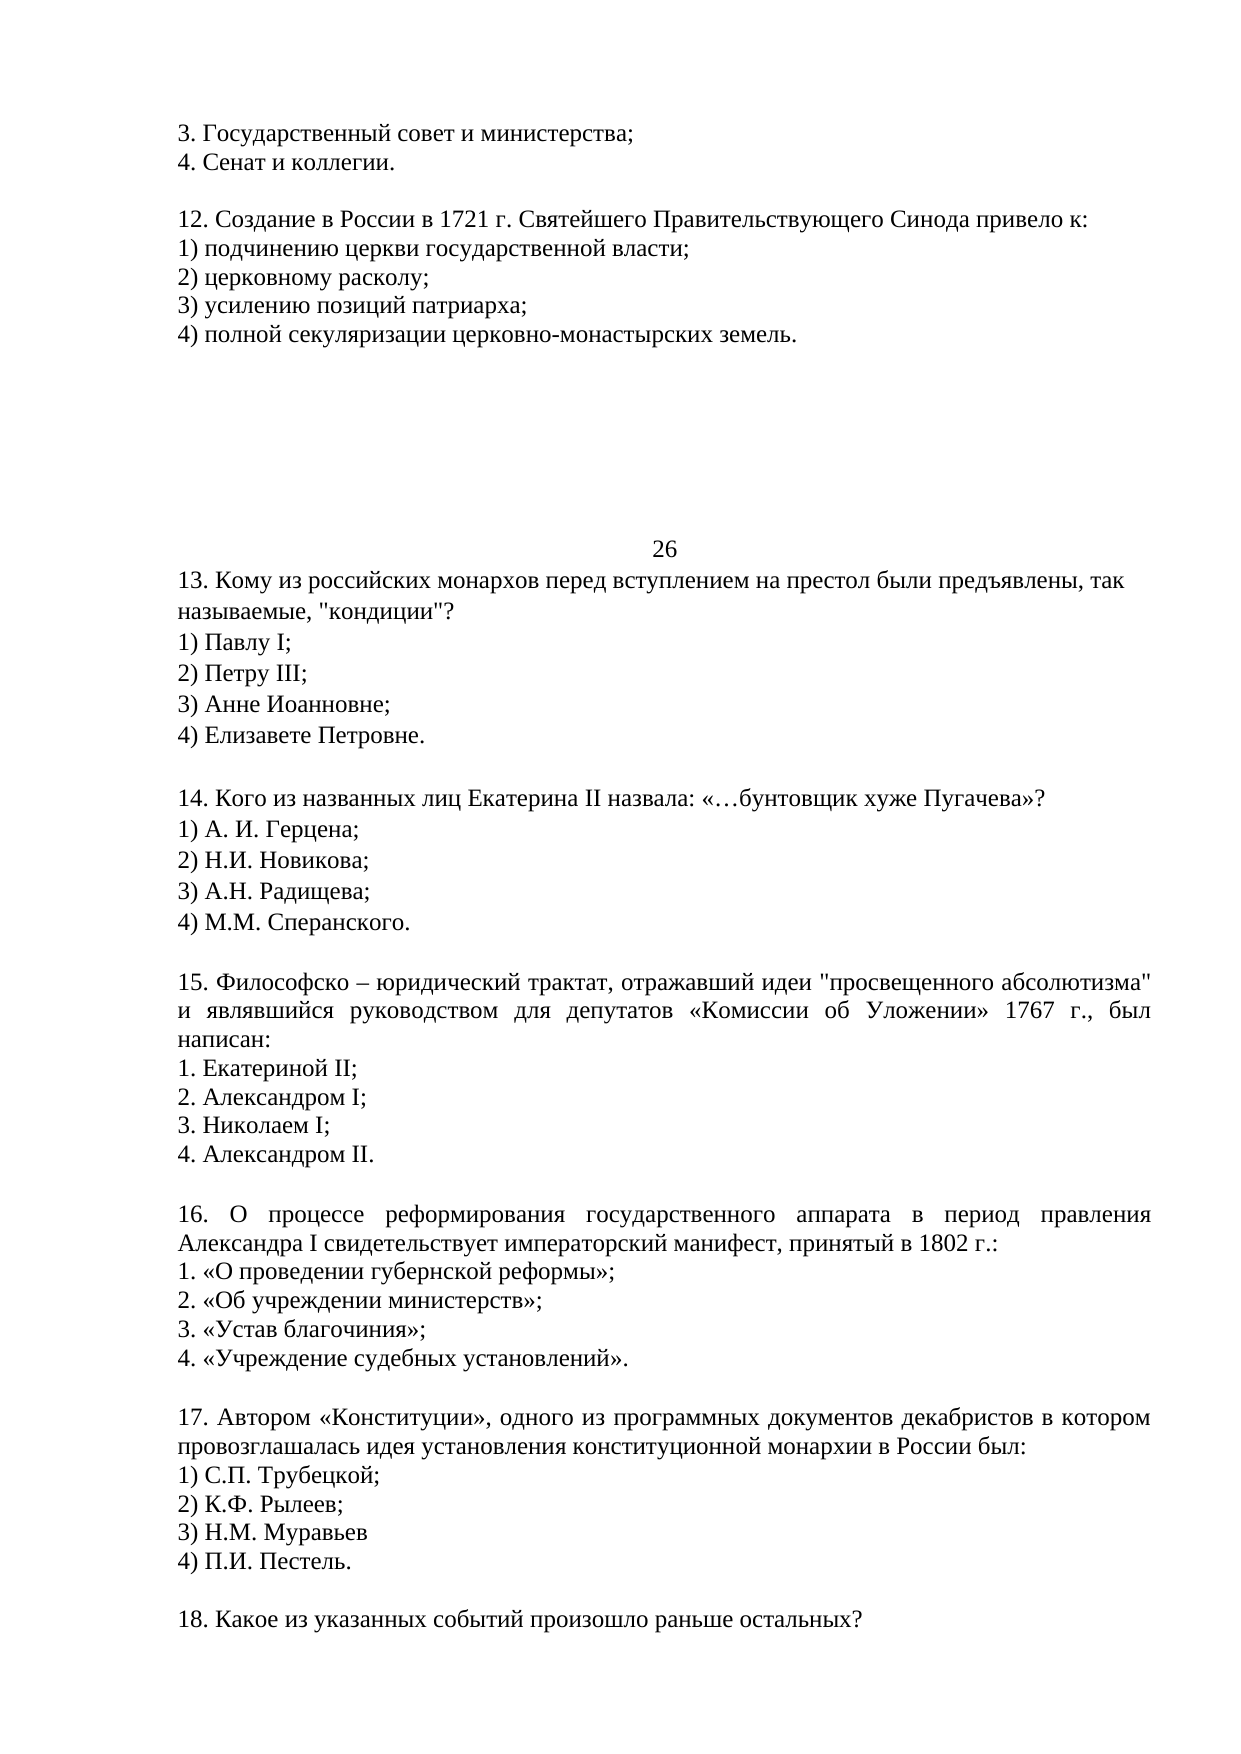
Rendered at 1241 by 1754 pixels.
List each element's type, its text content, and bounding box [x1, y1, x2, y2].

text 1) С.П. Трубецкой; [177, 1460, 1152, 1489]
text 2) церковному расколу; [177, 262, 1152, 291]
text 3) Анне Иоанновне; [177, 689, 1152, 718]
text 17. Автором «Конституции», одного из программных документов декабристов в котором провозглашалась идея установления конституционной монархии в России был: [177, 1402, 1152, 1460]
text 3. Государственный совет и министерства; [177, 118, 1152, 147]
text 3. «Устав благочиния»; [177, 1314, 1152, 1343]
text 3) А.Н. Радищева; [177, 876, 1152, 904]
text 3. Николаем I; [177, 1110, 1152, 1139]
text 4) полной секуляризации церковно-монастырских земель. [177, 319, 1152, 348]
text 1) подчинению церкви государственной власти; [177, 233, 1152, 262]
text 4) Елизавете Петровне. [177, 721, 1152, 749]
text 3) усилению позиций патриарха; [177, 291, 1152, 319]
text 16. О процессе реформирования государственного аппарата в период правления Александра I свидетельствует императорский манифест, принятый в 1802 г.: [177, 1199, 1152, 1256]
text 18. Какое из указанных событий произошло раньше остальных? [177, 1604, 1152, 1632]
text 26 [177, 534, 1152, 563]
text 1) Павлу I; [177, 627, 1152, 656]
text 1. Екатериной II; [177, 1053, 1152, 1082]
text 4. «Учреждение судебных установлений». [177, 1343, 1152, 1371]
text 4) М.М. Сперанского. [177, 907, 1152, 936]
text 1. «О проведении губернской реформы»; [177, 1256, 1152, 1285]
text 4) П.И. Пестель. [177, 1546, 1152, 1575]
text 2) Петру III; [177, 658, 1152, 687]
text 15. Философско – юридический трактат, отражавший идеи "просвещенного абсолютизма" и являвшийся руководством для депутатов «Комиссии об Уложении» 1767 г., был написан: [177, 967, 1152, 1053]
text 3) Н.М. Муравьев [177, 1517, 1152, 1546]
text 14. Кого из названных лиц Екатерина II назвала: «…бунтовщик хуже Пугачева»? [177, 783, 1152, 811]
text 2) К.Ф. Рылеев; [177, 1489, 1152, 1517]
text 2. Александром I; [177, 1082, 1152, 1110]
text 2. «Об учреждении министерств»; [177, 1285, 1152, 1314]
text 1) А. И. Герцена; [177, 814, 1152, 842]
text 12. Создание в России в 1721 г. Святейшего Правительствующего Синода привело к: [177, 204, 1152, 233]
text 2) Н.И. Новикова; [177, 845, 1152, 873]
text 13. Кому из российских монархов перед вступлением на престол были предъявлены, так называемые, "кондиции"? [177, 565, 1152, 625]
text 4. Сенат и коллегии. [177, 147, 1152, 176]
text 4. Александром II. [177, 1139, 1152, 1168]
